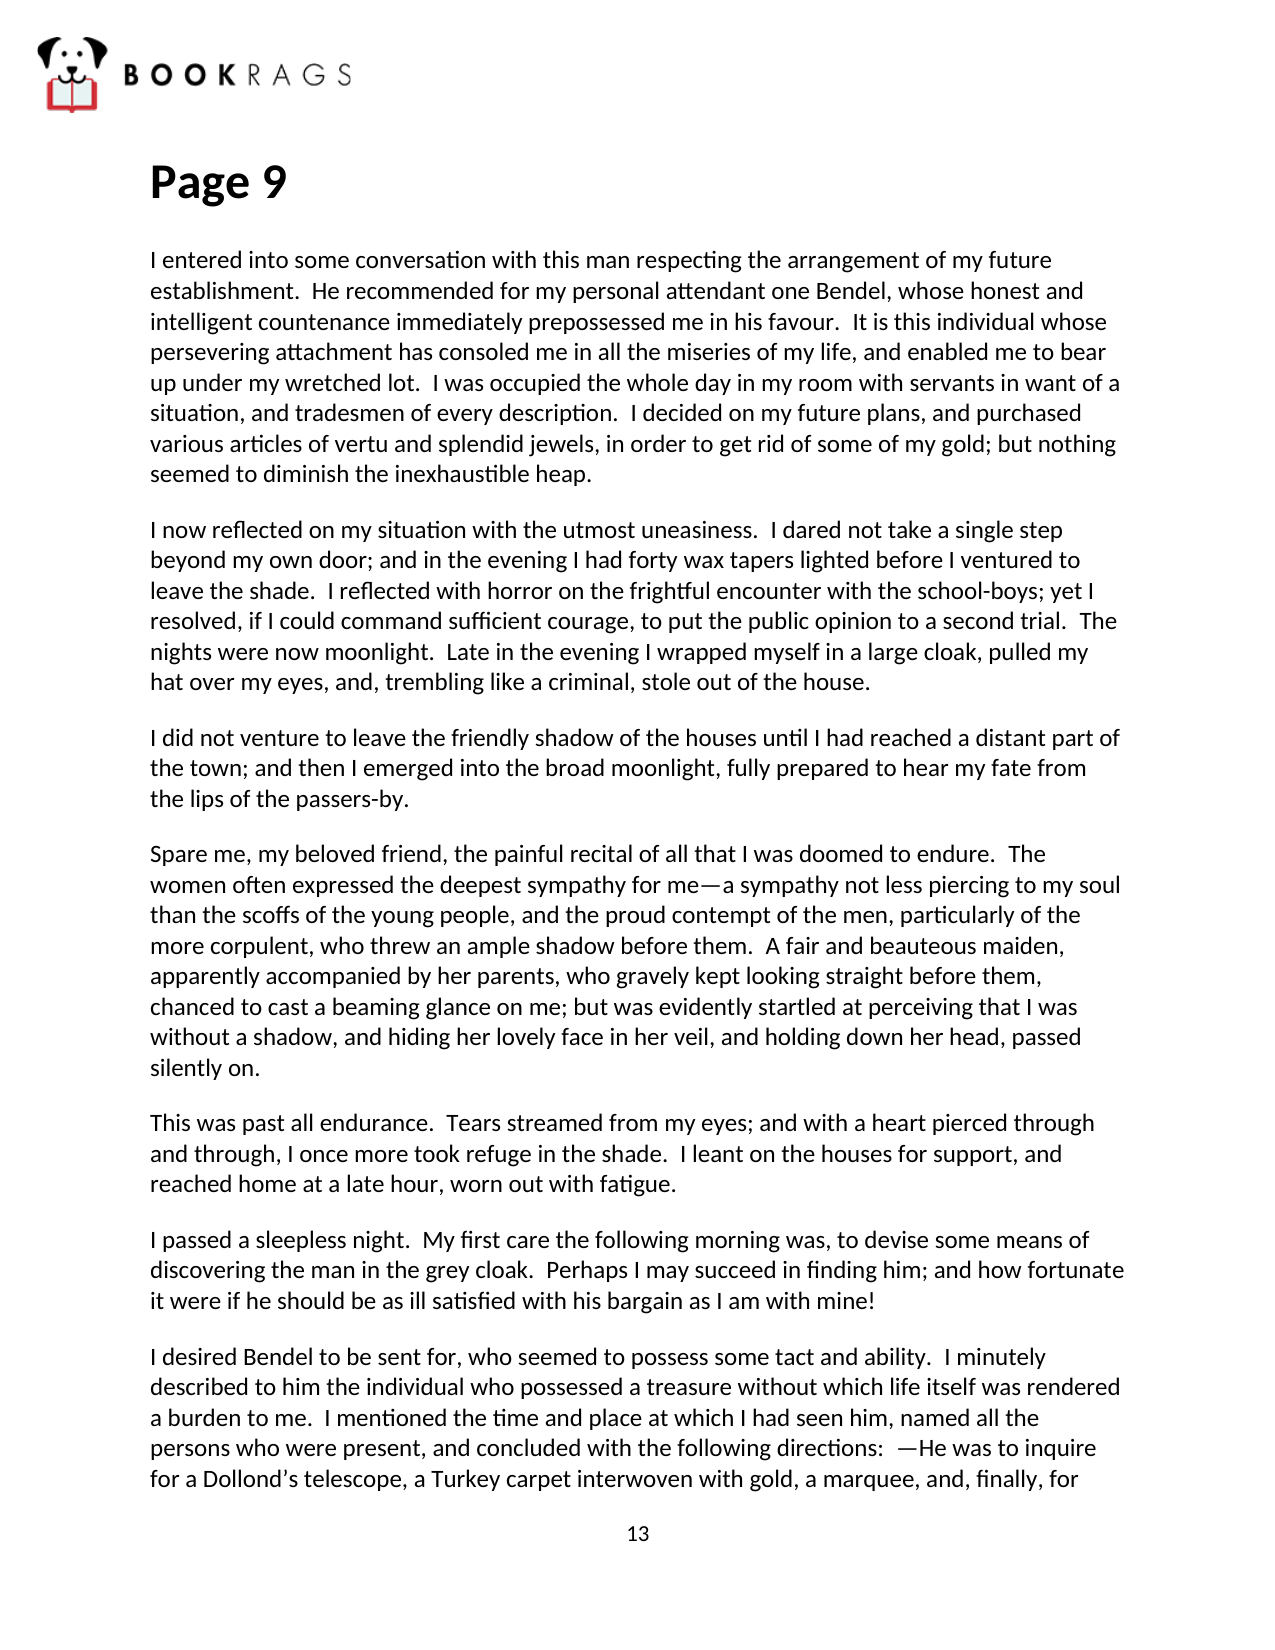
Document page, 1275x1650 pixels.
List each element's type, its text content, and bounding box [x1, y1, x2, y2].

text I passed a sleepless night. My first care the following morning was, to devise some means of discovering the man in the grey cloak. Perhaps I may succeed in finding him; and how fortunate it were if he should be as ill satisfied with his bargain as I am with mine! [150, 1224, 1125, 1316]
text Spare me, my beloved friend, the painful recital of all that I was doomed to endure. The women often expressed the deepest sympathy for me—­a sympathy not less piercing to my soul than the scoffs of the young people, and the proud contempt of the men, particularly of the more corpulent, who threw an ample shadow before them. A fair and beauteous maiden, apparently accompanied by her parents, who gravely kept looking straight before them, chanced to cast a beaming glance on me; but was evidently startled at perceiving that I was without a shadow, and hiding her lovely face in her veil, and holding down her head, passed silently on. [150, 838, 1125, 1083]
picture [37, 37, 351, 113]
text Page 9 [150, 150, 1125, 211]
text I now reflected on my situation with the utmost uneasiness. I dared not take a single step beyond my own door; and in the evening I had forty wax tapers lighted before I ventured to leave the shade. I reflected with horror on the frightful encounter with the school-boys; yet I resolved, if I could command sufficient courage, to put the public opinion to a second trial. The nights were now moonlight. Late in the evening I wrapped myself in a large cloak, pulled my hat over my eyes, and, trembling like a criminal, stole out of the house. [150, 514, 1125, 697]
text This was past all endurance. Tears streamed from my eyes; and with a heart pierced through and through, I once more took refuge in the shade. I leant on the houses for support, and reached home at a late hour, worn out with fatigue. [150, 1108, 1125, 1199]
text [150, 1341, 1125, 1493]
text I entered into some conversation with this man respecting the arrangement of my future establishment. He recommended for my personal attendant one Bendel, whose honest and intelligent countenance immediately prepossessed me in his favour. It is this individual whose persevering attachment has consoled me in all the miseries of my life, and enabled me to bear up under my wretched lot. I was occupied the whole day in my room with servants in want of a situation, and tradesmen of every description. I decided on my future plans, and purchased various articles of vertu and splendid jewels, in order to get rid of some of my gold; but nothing seemed to diminish the inexhaustible heap. [150, 244, 1125, 489]
text I did not venture to leave the friendly shadow of the houses until I had reached a distant part of the town; and then I emerged into the broad moonlight, fully prepared to hear my fate from the lips of the passers-by. [150, 722, 1125, 813]
